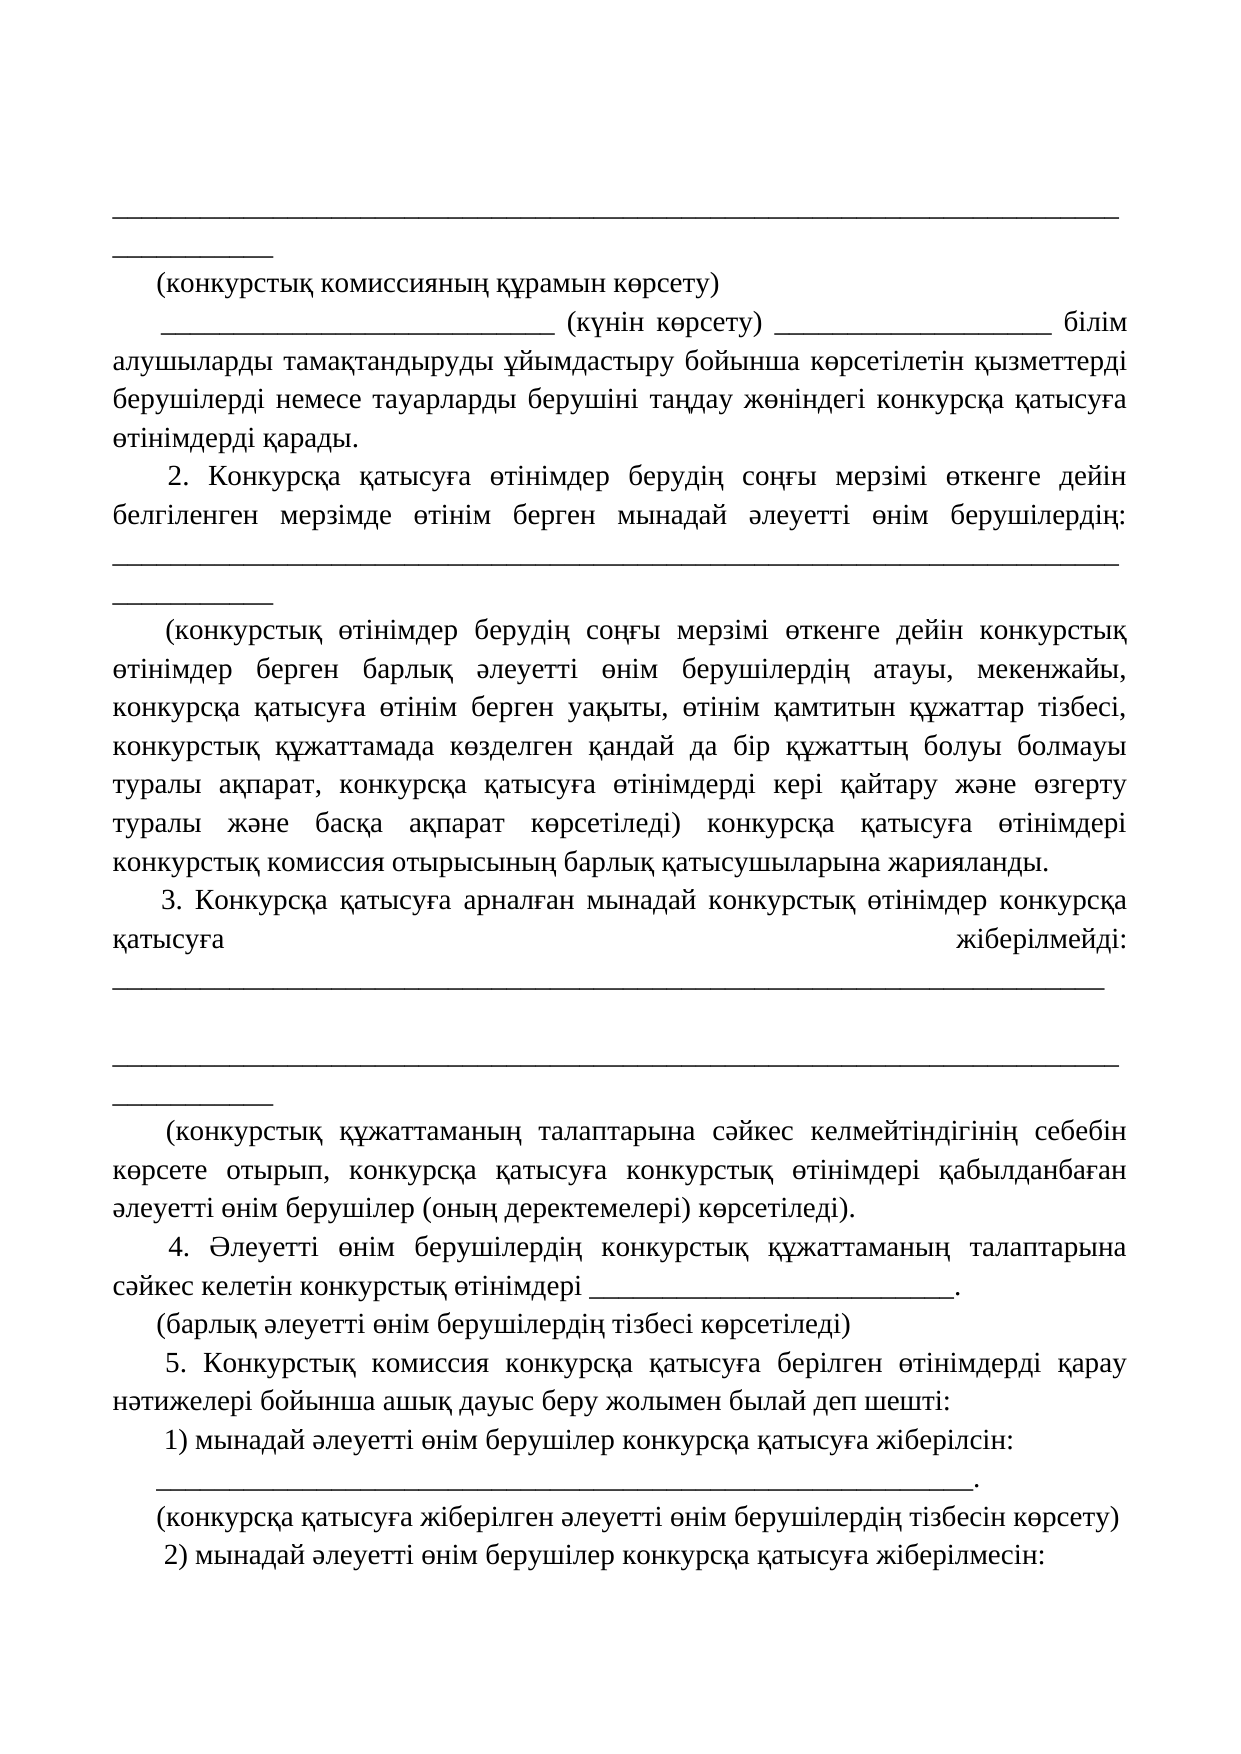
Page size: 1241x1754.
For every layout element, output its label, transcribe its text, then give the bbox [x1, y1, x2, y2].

text ________________________________________________________________________________ [112, 150, 1128, 261]
text ________________________________________________________________________________ [112, 998, 1128, 1108]
text (конкурстық комиссияның құрамын көрсету) [112, 266, 1128, 299]
text (конкурстық өтінімдер берудің соңғы мерзімі өткенге дейін конкурстық өтінімдер берген барлық әлеуетті өнім берушілердің атауы, мекенжайы, конкурсқа қатысуға өтінім берген уақыты, өтінім қамтитын құжаттар тізбесі, конкурстық құжаттамада көзделген қандай да бір құжаттың болуы болмауы туралы ақпарат, конкурсқа қатысуға өтінімдерді кері қайтару және өзгерту туралы және басқа ақпарат көрсетіледі) конкурсқа қатысуға өтінімдері конкурстық комиссия отырысының барлық қатысушыларына жарияланды. [112, 612, 1128, 877]
text 3. Конкурсқа қатысуға арналған мынадай конкурстық өтінімдер конкурсқа қатысуға жіберілмейді: ____________________________________________________________________ [112, 882, 1128, 993]
text 1) мынадай әлеуетті өнім берушілер конкурсқа қатысуға жіберілсін: [112, 1422, 1128, 1455]
text 2. Конкурсқа қатысуға өтінімдер берудің соңғы мерзімі өткенге дейін белгіленген мерзімде өтінім берген мынадай әлеуетті өнім берушілердің: ________________________________________________________________________________ [112, 458, 1128, 607]
text (конкурстық құжаттаманың талаптарына сәйкес келмейтіндігінің себебін көрсете отырып, конкурсқа қатысуға конкурстық өтінімдері қабылданбаған әлеуетті өнім берушілер (оның деректемелері) көрсетіледі). [112, 1113, 1128, 1224]
text ________________________________________________________. [112, 1460, 1128, 1494]
text 4. Әлеуетті өнім берушілердің конкурстық құжаттаманың талаптарына сәйкес келетін конкурстық өтінімдері _________________________. [112, 1229, 1128, 1301]
text 2) мынадай әлеуетті өнім берушілер конкурсқа қатысуға жіберілмесін: [112, 1537, 1128, 1571]
text (конкурсқа қатысуға жіберілген әлеуетті өнім берушілердің тізбесін көрсету) [112, 1499, 1128, 1532]
text (барлық әлеуетті өнім берушілердің тізбесі көрсетіледі) [112, 1306, 1128, 1340]
text ___________________________ (күнін көрсету) ___________________ білім алушыларды тамақтандыруды ұйымдастыру бойынша көрсетілетін қызметтерді берушілерді немесе тауарларды берушіні таңдау жөніндегі конкурсқа қатысуға өтінімдерді қарады. [112, 304, 1128, 453]
text 5. Конкурстық комиссия конкурсқа қатысуға берілген өтінімдерді қарау нәтижелері бойынша ашық дауыс беру жолымен былай деп шешті: [112, 1345, 1128, 1417]
